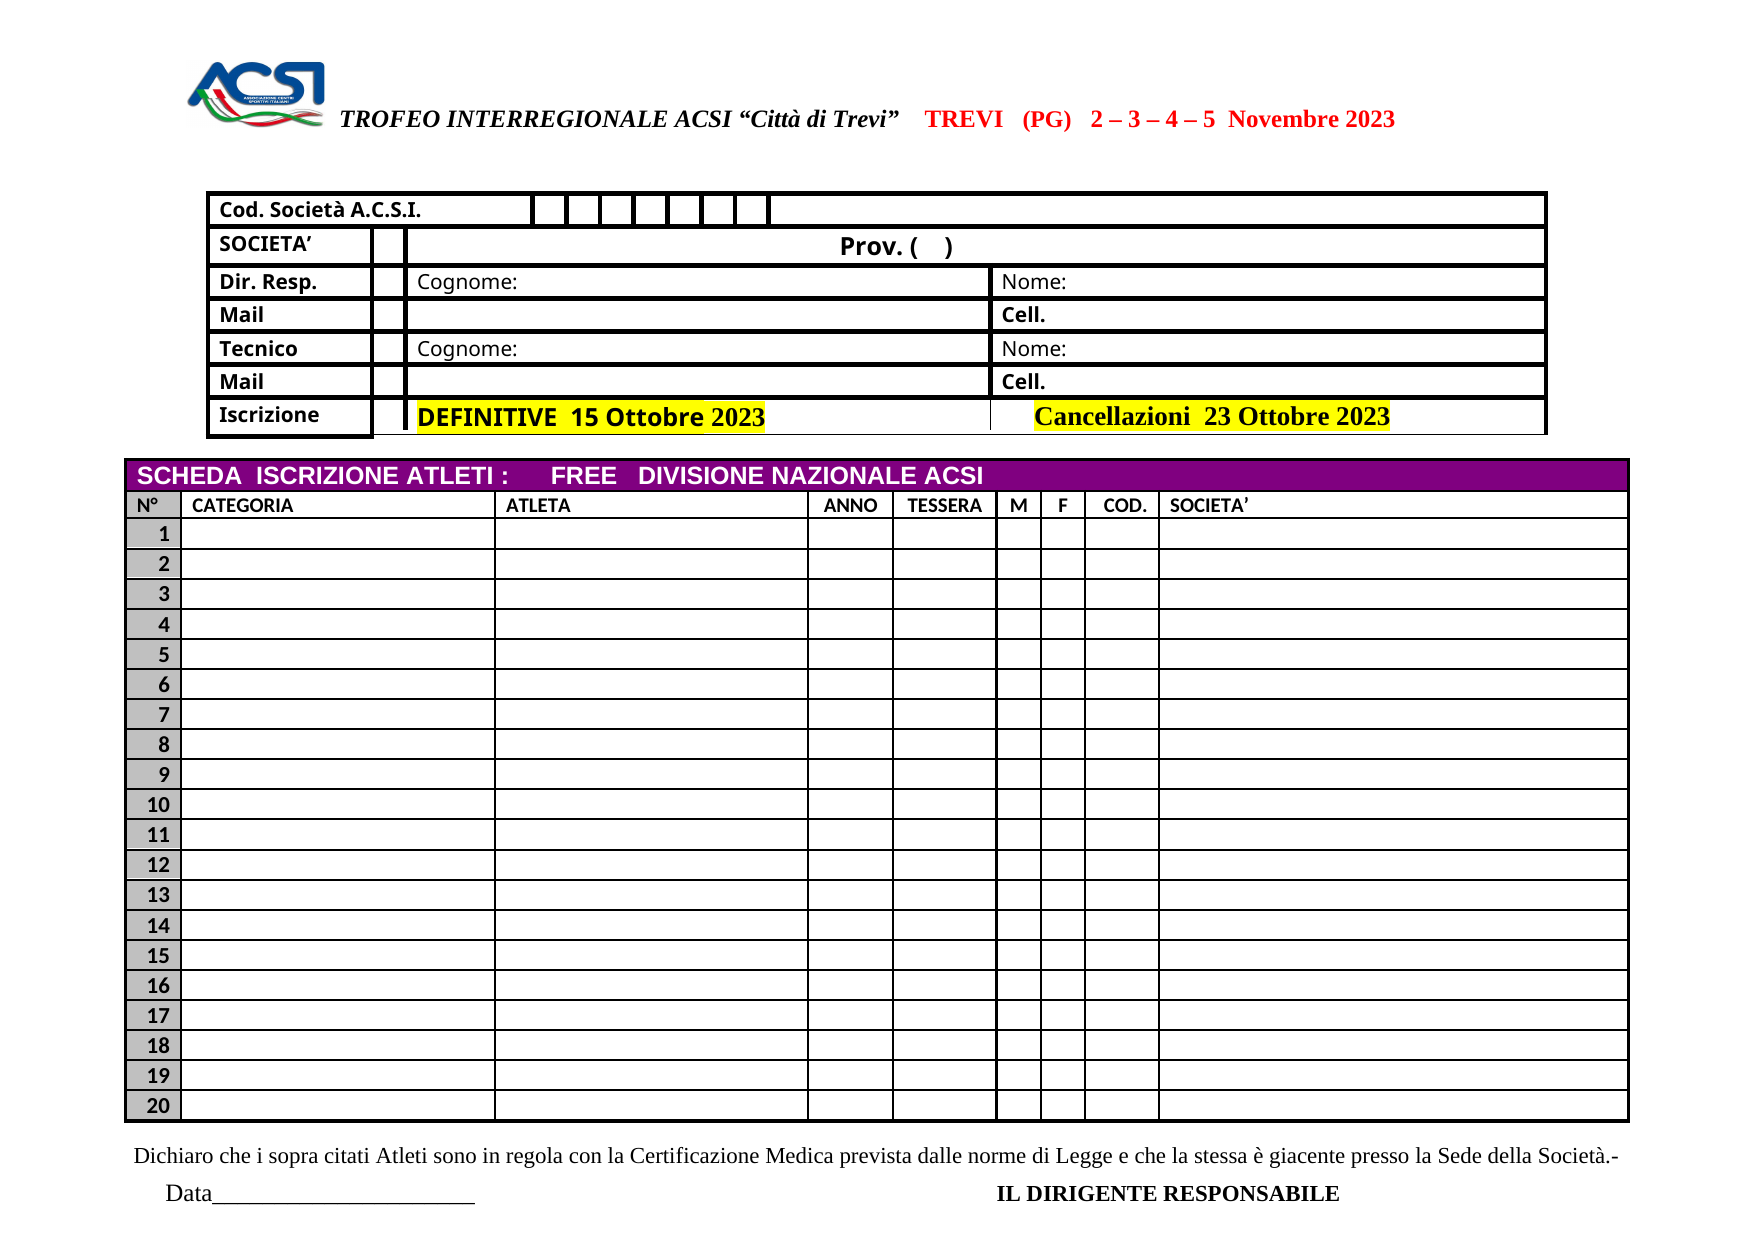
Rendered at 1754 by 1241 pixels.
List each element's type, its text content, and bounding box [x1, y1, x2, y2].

table_cell [182, 941, 494, 969]
table_cell [809, 700, 892, 728]
table_cell [809, 640, 892, 668]
table_cell [998, 550, 1040, 577]
table_cell [998, 610, 1040, 638]
table_cell [1086, 580, 1158, 608]
table_cell Mail [210, 367, 370, 395]
text TROFEO INTERREGIONALE ACSI “Città di Trevi” TREVI (PG) 2 – 3 – 4 – 5 Novembre 2023 [18, 61, 1736, 133]
table_cell [1160, 580, 1627, 608]
table_cell [1086, 1031, 1158, 1059]
table_cell [998, 1091, 1040, 1119]
table_cell [894, 790, 995, 818]
table_cell 1 [127, 519, 180, 547]
table_cell [809, 1001, 892, 1029]
table_cell [809, 881, 892, 909]
table_cell [496, 1001, 807, 1029]
table_cell [894, 640, 995, 668]
table_cell [894, 610, 995, 638]
table_cell [182, 580, 494, 608]
table_cell [998, 1061, 1040, 1089]
table_cell [894, 820, 995, 848]
table_header [704, 196, 733, 224]
table_cell [1042, 640, 1084, 668]
table_cell [998, 971, 1040, 999]
table_cell [809, 911, 892, 939]
table_cell [1086, 881, 1158, 909]
table_cell 12 [127, 851, 180, 878]
table_cell [998, 820, 1040, 848]
table_cell [374, 301, 403, 329]
table_cell [1160, 941, 1627, 969]
table_cell SOCIETA’ [210, 229, 370, 263]
table_cell [809, 610, 892, 638]
table_cell Iscrizione [210, 400, 370, 434]
table_cell [496, 911, 807, 939]
table_cell [1160, 519, 1627, 547]
table_cell [1160, 790, 1627, 818]
table_cell DEFINITIVE 15 Ottobre 2023 [704, 400, 990, 434]
table_cell [1042, 1031, 1084, 1059]
table_cell [1086, 971, 1158, 999]
table_cell [182, 1091, 494, 1119]
table_cell 5 [127, 640, 180, 668]
table_cell CATEGORIA [182, 492, 494, 517]
table_cell [1086, 790, 1158, 818]
table_cell [1160, 1031, 1627, 1059]
table_cell [1042, 519, 1084, 547]
table_cell [809, 670, 892, 698]
table_cell [998, 519, 1040, 547]
table_cell [1160, 610, 1627, 638]
table_cell [496, 730, 807, 758]
table_cell Mail [210, 301, 370, 329]
table_cell [809, 1061, 892, 1089]
table_cell [1160, 760, 1627, 788]
table_cell 19 [127, 1061, 180, 1089]
table_cell 18 [127, 1031, 180, 1059]
table_cell Cognome: [408, 268, 988, 296]
table_cell [1042, 730, 1084, 758]
table_cell [496, 670, 807, 698]
table_cell 10 [127, 790, 180, 818]
table_cell [1042, 911, 1084, 939]
table_cell Dir. Resp. [210, 268, 370, 296]
table_cell [1086, 820, 1158, 848]
table_cell [809, 1031, 892, 1059]
table_cell [496, 700, 807, 728]
table_cell [998, 580, 1040, 608]
table_cell Prov. ( ) [408, 229, 1544, 263]
table_cell [496, 1091, 807, 1119]
table_cell [809, 820, 892, 848]
table_cell ATLETA [496, 492, 807, 517]
table_cell 6 [127, 670, 180, 698]
table_cell 15 [127, 941, 180, 969]
table_cell [809, 851, 892, 878]
table_cell [894, 580, 995, 608]
table_cell [998, 941, 1040, 969]
table_cell [496, 941, 807, 969]
table_cell [1086, 941, 1158, 969]
table_cell [1086, 670, 1158, 698]
table_cell [1042, 610, 1084, 638]
table_cell [1042, 550, 1084, 577]
text Dichiaro che i sopra citati Atleti sono in regola con la Certificazione Medica prevista dalle norme di Legge e che la stessa è giacente presso la Sede della Società.- [18, 1142, 1736, 1168]
table_cell [408, 301, 988, 329]
table_cell [1160, 851, 1627, 878]
table_cell [1086, 700, 1158, 728]
table_cell [496, 580, 807, 608]
table_cell [1160, 911, 1627, 939]
table_cell [182, 1061, 494, 1089]
table_cell [1042, 941, 1084, 969]
table_cell [496, 790, 807, 818]
table_cell [1086, 550, 1158, 577]
table_cell [1160, 971, 1627, 999]
table_cell [182, 610, 494, 638]
table_cell [894, 1091, 995, 1119]
table_cell [894, 760, 995, 788]
table_cell [998, 1031, 1040, 1059]
table_cell [1042, 1001, 1084, 1029]
table_cell [894, 670, 995, 698]
table_cell [374, 268, 403, 296]
table_cell [809, 519, 892, 547]
table_cell TESSERA [894, 492, 995, 517]
table_cell [894, 911, 995, 939]
table_cell [809, 580, 892, 608]
table_cell [496, 610, 807, 638]
table_cell [182, 1031, 494, 1059]
table_cell [182, 519, 494, 547]
table_cell [182, 670, 494, 698]
table_cell 7 [127, 700, 180, 728]
table_cell [998, 730, 1040, 758]
text Data_____________________ IL DIRIGENTE RESPONSABILE [91, 1178, 1736, 1206]
table_cell [809, 1091, 892, 1119]
table_cell 16 [127, 971, 180, 999]
table_cell [182, 911, 494, 939]
table_cell [1042, 670, 1084, 698]
table_cell Cell. [993, 367, 1544, 395]
table_cell [894, 700, 995, 728]
table_cell Nome: [993, 268, 1544, 296]
table_cell [182, 820, 494, 848]
table_cell Nome: [993, 334, 1544, 362]
table_cell 14 [127, 911, 180, 939]
table_cell Cognome: [408, 334, 988, 362]
table_cell Cell. [993, 301, 1544, 329]
table_header Cod. Società A.C.S.I. [210, 196, 530, 224]
table_header [602, 196, 631, 224]
table_cell [182, 790, 494, 818]
table_cell N° [127, 492, 180, 517]
table_cell [1086, 1001, 1158, 1029]
table_cell [496, 851, 807, 878]
table_cell COD. [1086, 492, 1158, 517]
table_cell 20 [127, 1091, 180, 1119]
table_cell [1160, 881, 1627, 909]
table_cell [182, 1001, 494, 1029]
table_cell [998, 640, 1040, 668]
table_cell ANNO [809, 492, 892, 517]
table_header [670, 196, 699, 224]
table_cell [496, 640, 807, 668]
table_cell [1042, 1091, 1084, 1119]
table_cell 13 [127, 881, 180, 909]
table_cell [1042, 881, 1084, 909]
table_cell [1042, 971, 1084, 999]
table_cell [1160, 700, 1627, 728]
table_cell [1042, 851, 1084, 878]
table_cell 4 [127, 610, 180, 638]
table_cell [1160, 1091, 1627, 1119]
table_cell [496, 820, 807, 848]
table_cell 11 [127, 820, 180, 848]
table_cell 17 [127, 1001, 180, 1029]
table_cell [182, 760, 494, 788]
table_cell [809, 760, 892, 788]
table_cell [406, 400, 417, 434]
table_header [737, 196, 766, 224]
table_cell [894, 851, 995, 878]
table_header [771, 196, 1544, 224]
picture [186, 60, 327, 128]
table_cell [998, 881, 1040, 909]
table_cell [182, 700, 494, 728]
table_cell [894, 971, 995, 999]
table_cell M [998, 492, 1040, 517]
table_cell [182, 640, 494, 668]
table_cell [1042, 580, 1084, 608]
table_cell [496, 1031, 807, 1059]
table_cell [809, 971, 892, 999]
table_cell 2 [127, 550, 180, 577]
table_cell [496, 881, 807, 909]
table_cell Cancellazioni 23 Ottobre 2023 [990, 400, 1544, 434]
table_header [535, 196, 564, 224]
table_cell [408, 367, 988, 395]
table_cell [1086, 610, 1158, 638]
table_cell [894, 550, 995, 577]
table_cell [1086, 760, 1158, 788]
table_cell [894, 1001, 995, 1029]
table_cell [182, 881, 494, 909]
table_cell [496, 1061, 807, 1089]
table_cell [1042, 790, 1084, 818]
table_cell [1042, 1061, 1084, 1089]
table_cell [374, 334, 403, 362]
table_cell [1042, 820, 1084, 848]
table_header [569, 196, 598, 224]
table_cell Tecnico [210, 334, 370, 362]
table_cell [374, 367, 403, 395]
table_cell [182, 730, 494, 758]
table_cell 3 [127, 580, 180, 608]
table_cell [998, 760, 1040, 788]
table_cell [1086, 1061, 1158, 1089]
table_cell [496, 760, 807, 788]
table_cell [1086, 851, 1158, 878]
table_cell 8 [127, 730, 180, 758]
table_cell [894, 1061, 995, 1089]
table_cell [809, 790, 892, 818]
table_header [636, 196, 665, 224]
table_cell [1086, 730, 1158, 758]
table_cell [998, 790, 1040, 818]
table_cell [1086, 519, 1158, 547]
table_cell [374, 229, 403, 263]
table_cell [1160, 730, 1627, 758]
table_cell SOCIETA’ [1160, 492, 1627, 517]
table_cell [894, 730, 995, 758]
table_cell [1160, 1001, 1627, 1029]
table_cell [894, 881, 995, 909]
table_cell [1160, 820, 1627, 848]
table_cell [182, 971, 494, 999]
table_cell [1086, 640, 1158, 668]
table_cell [809, 730, 892, 758]
table_cell [1042, 700, 1084, 728]
table_cell [998, 1001, 1040, 1029]
table_cell [809, 550, 892, 577]
table_cell [998, 851, 1040, 878]
table_cell [809, 941, 892, 969]
table_cell [374, 400, 406, 434]
table_cell [894, 1031, 995, 1059]
table_cell [894, 941, 995, 969]
table_cell [496, 519, 807, 547]
table_cell [182, 550, 494, 577]
table_cell 9 [127, 760, 180, 788]
table_cell [496, 971, 807, 999]
table_cell F [1042, 492, 1084, 517]
table_cell [496, 550, 807, 577]
table_cell [1042, 760, 1084, 788]
table_cell [1160, 1061, 1627, 1089]
table_cell [998, 911, 1040, 939]
table_cell [1160, 550, 1627, 577]
table_cell [894, 519, 995, 547]
table_cell [1086, 1091, 1158, 1119]
table_cell [998, 670, 1040, 698]
table_cell [1086, 911, 1158, 939]
table_cell [182, 851, 494, 878]
table_cell [998, 700, 1040, 728]
table_cell [1160, 640, 1627, 668]
table_cell [1160, 670, 1627, 698]
table_header SCHEDA ISCRIZIONE ATLETI : FREE DIVISIONE NAZIONALE ACSI [127, 461, 1627, 490]
